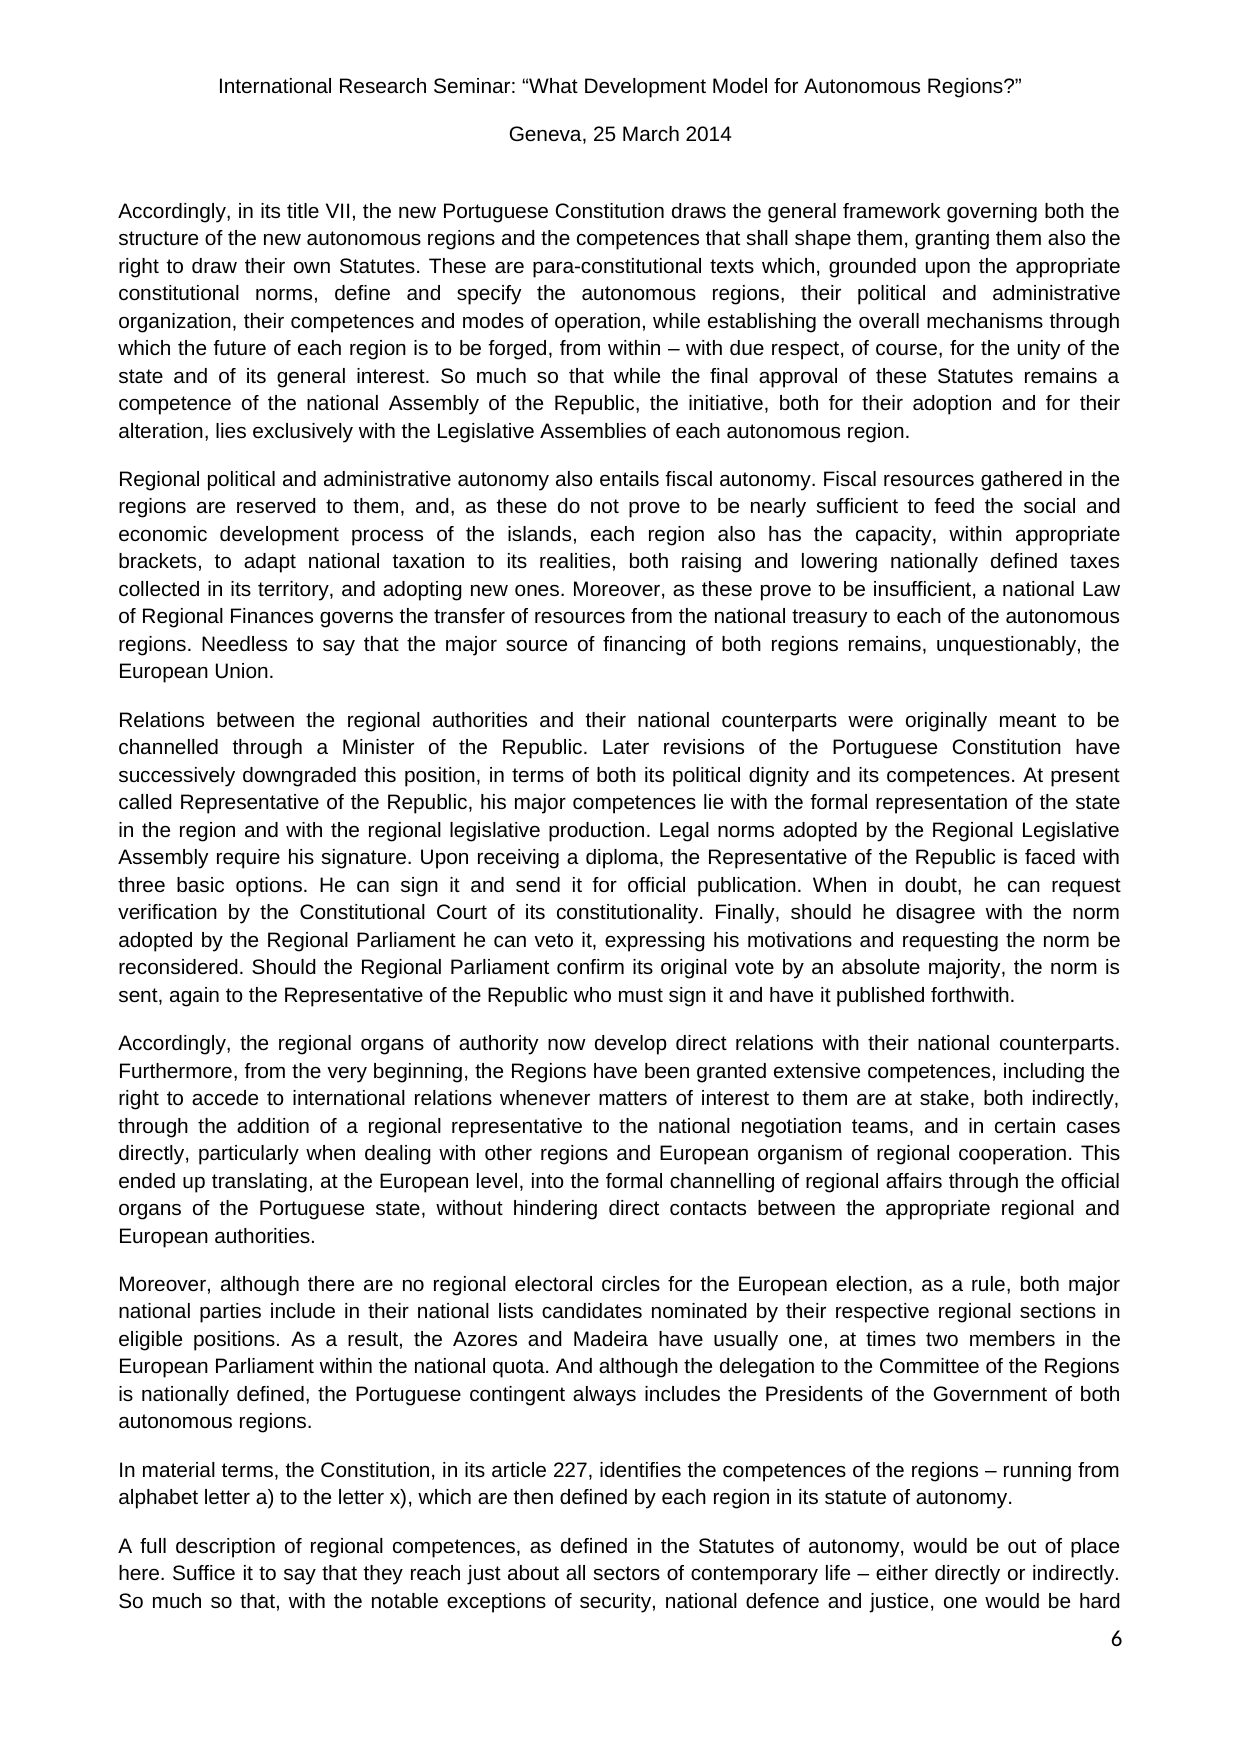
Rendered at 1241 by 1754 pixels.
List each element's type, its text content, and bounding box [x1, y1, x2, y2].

text Accordingly, in its title VII, the new Portuguese Constitution draws the general framework governing both the structure of the new autonomous regions and the competences that shall shape them, granting them also the right to draw their own Statutes. These are para-constitutional texts which, grounded upon the appropriate constitutional norms, define and specify the autonomous regions, their political and administrative organization, their competences and modes of operation, while establishing the overall mechanisms through which the future of each region is to be forged, from within – with due respect, of course, for the unity of the state and of its general interest. So much so that while the final approval of these Statutes remains a competence of the national Assembly of the Republic, the initiative, both for their adoption and for their alteration, lies exclusively with the Legislative Assemblies of each autonomous region. [118, 198, 1122, 442]
text Regional political and administrative autonomy also entails fiscal autonomy. Fiscal resources gathered in the regions are reserved to them, and, as these do not prove to be nearly sufficient to feed the social and economic development process of the islands, each region also has the capacity, within appropriate brackets, to adapt national taxation to its realities, both raising and lowering nationally defined taxes collected in its territory, and adopting new ones. Moreover, as these prove to be insufficient, a national Law of Regional Finances governs the transfer of resources from the national treasury to each of the autonomous regions. Needless to say that the major source of financing of both regions remains, unquestionably, the European Union. [118, 467, 1122, 683]
text Moreover, although there are no regional electoral circles for the European election, as a rule, both major national parties include in their national lists candidates nominated by their respective regional sections in eligible positions. As a result, the Azores and Madeira have usually one, at times two members in the European Parliament within the national quota. And although the delegation to the Committee of the Regions is nationally defined, the Portuguese contingent always includes the Presidents of the Government of both autonomous regions. [118, 1272, 1122, 1433]
text Relations between the regional authorities and their national counterparts were originally meant to be channelled through a Minister of the Republic. Later revisions of the Portuguese Constitution have successively downgraded this position, in terms of both its political dignity and its competences. At present called Representative of the Republic, his major competences lie with the formal representation of the state in the region and with the regional legislative production. Legal norms adopted by the Regional Legislative Assembly require his signature. Upon receiving a diploma, the Representative of the Republic is faced with three basic options. He can sign it and send it for official publication. When in doubt, he can request verification by the Constitutional Court of its constitutionality. Finally, should he disagree with the norm adopted by the Regional Parliament he can veto it, expressing his motivations and requesting the norm be reconsidered. Should the Regional Parliament confirm its original vote by an absolute majority, the norm is sent, again to the Representative of the Republic who must sign it and have it published forthwith. [118, 708, 1122, 1007]
text Accordingly, the regional organs of authority now develop direct relations with their national counterparts. Furthermore, from the very beginning, the Regions have been granted extensive competences, including the right to accede to international relations whenever matters of interest to them are at stake, both indirectly, through the addition of a regional representative to the national negotiation teams, and in certain cases directly, particularly when dealing with other regions and European organism of regional cooperation. This ended up translating, at the European level, into the formal channelling of regional affairs through the official organs of the Portuguese state, without hindering direct contacts between the appropriate regional and European authorities. [118, 1031, 1122, 1247]
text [118, 1533, 1122, 1612]
text In material terms, the Constitution, in its article 227, identifies the competences of the regions – running from alphabet letter a) to the letter x), which are then defined by each region in its statute of autonomy. [118, 1458, 1122, 1509]
